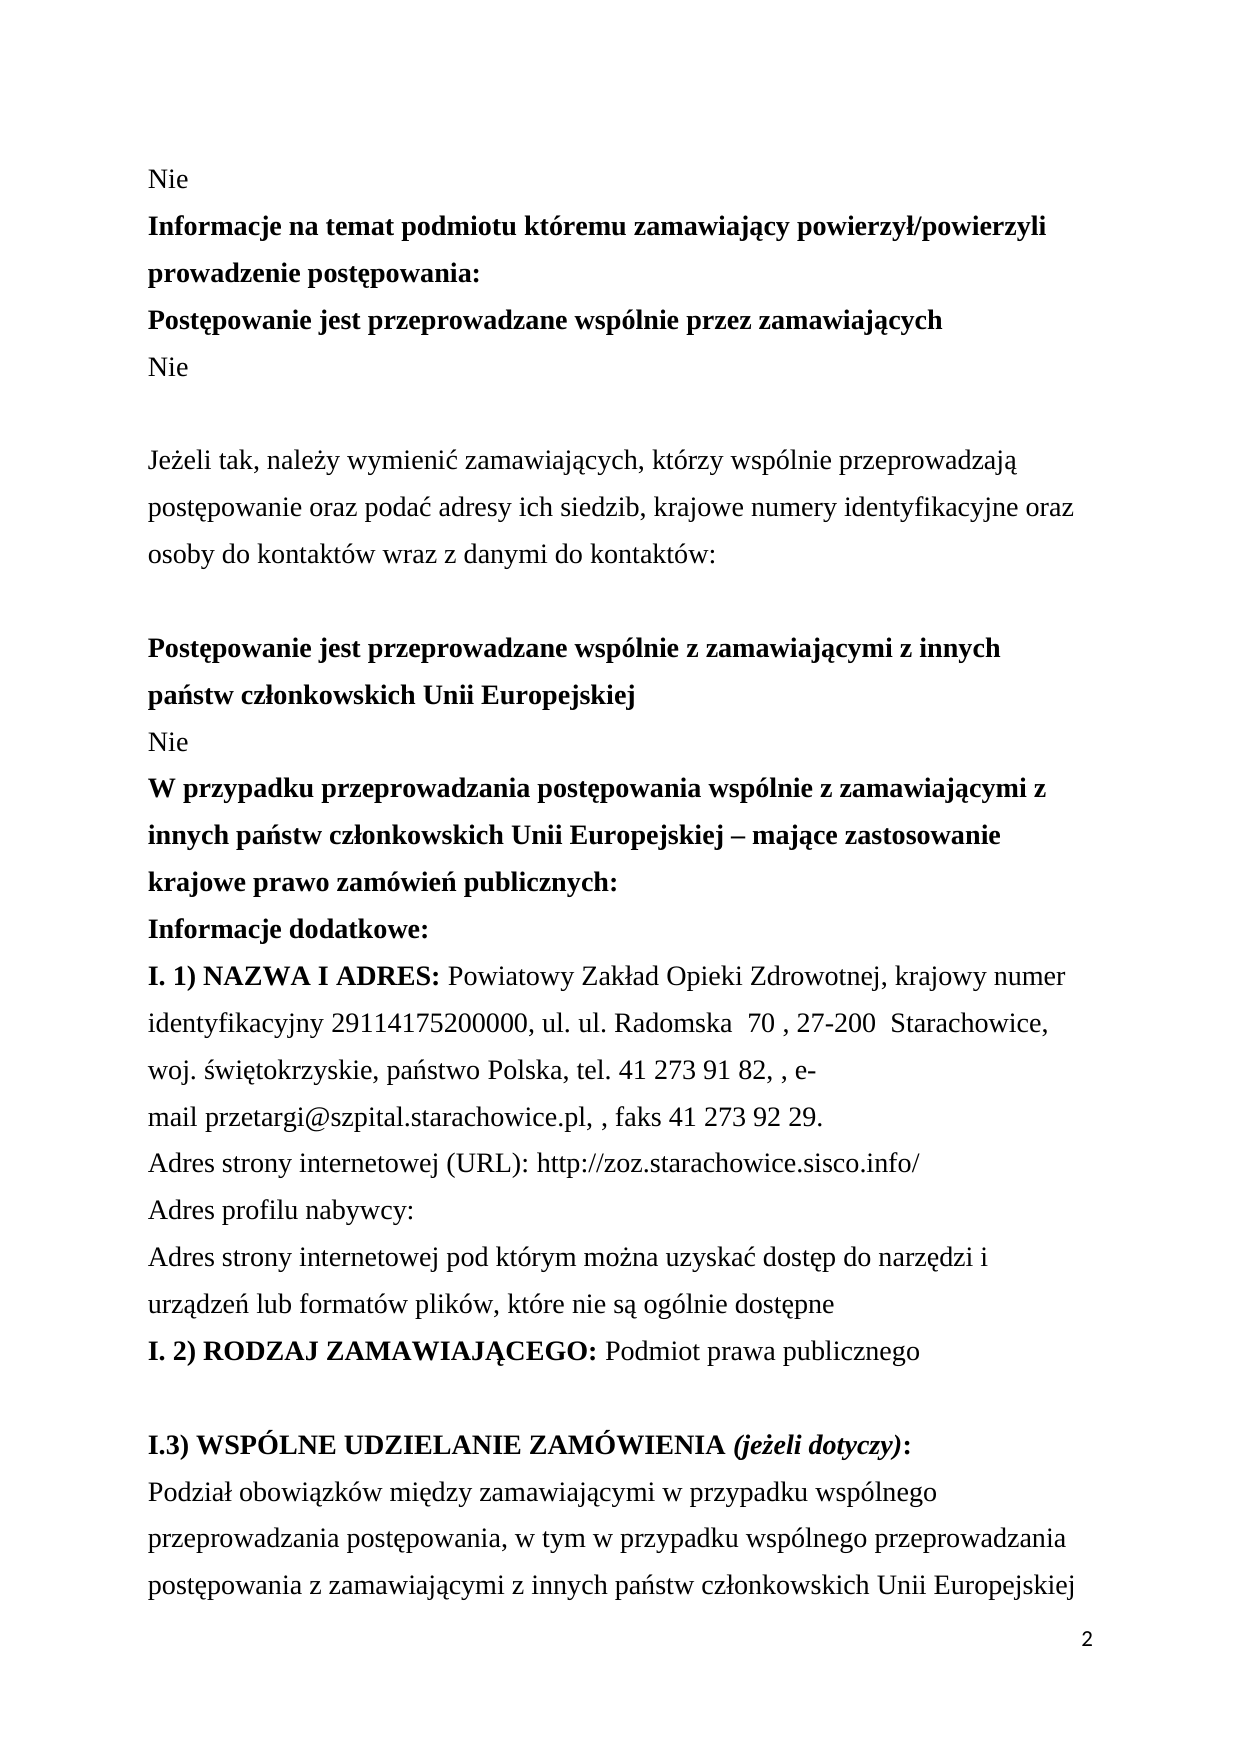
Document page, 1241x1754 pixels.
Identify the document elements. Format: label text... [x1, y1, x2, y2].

text Nie [148, 148, 1093, 194]
text I.3) WSPÓLNE UDZIELANIE ZAMÓWIENIA (jeżeli dotyczy): [148, 1413, 1093, 1460]
text I. 2) RODZAJ ZAMAWIAJĄCEGO: Podmiot prawa publicznego [148, 1319, 1093, 1413]
text W przypadku przeprowadzania postępowania wspólnie z zamawiającymi z innych państw członkowskich Unii Europejskiej – mające zastosowanie krajowe prawo zamówień publicznych: Informacje dodatkowe: [148, 757, 1093, 944]
text Nie [148, 710, 1093, 757]
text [148, 1460, 1093, 1601]
text I. 1) NAZWA I ADRES: Powiatowy Zakład Opieki Zdrowotnej, krajowy numer identyfikacyjny 29114175200000, ul. ul. Radomska 70 , 27-200 Starachowice, woj. świętokrzyskie, państwo Polska, tel. 41 273 91 82, , e-mail przetargi@szpital.starachowice.pl, , faks 41 273 92 29. Adres strony internetowej (URL): http://zoz.starachowice.sisco.info/ Adres profilu nabywcy: Adres strony internetowej pod którym można uzyskać dostęp do narzędzi i urządzeń lub formatów plików, które nie są ogólnie dostępne [148, 944, 1093, 1319]
text Jeżeli tak, należy wymienić zamawiających, którzy wspólnie przeprowadzają postępowanie oraz podać adresy ich siedzib, krajowe numery identyfikacyjne oraz osoby do kontaktów wraz z danymi do kontaktów: Postępowanie jest przeprowadzane wspólnie z zamawiającymi z innych państw członkowskich Unii Europejskiej [148, 382, 1093, 710]
text Nie [148, 335, 1093, 382]
text Informacje na temat podmiotu któremu zamawiający powierzył/powierzyli prowadzenie postępowania: Postępowanie jest przeprowadzane wspólnie przez zamawiających [148, 194, 1093, 335]
